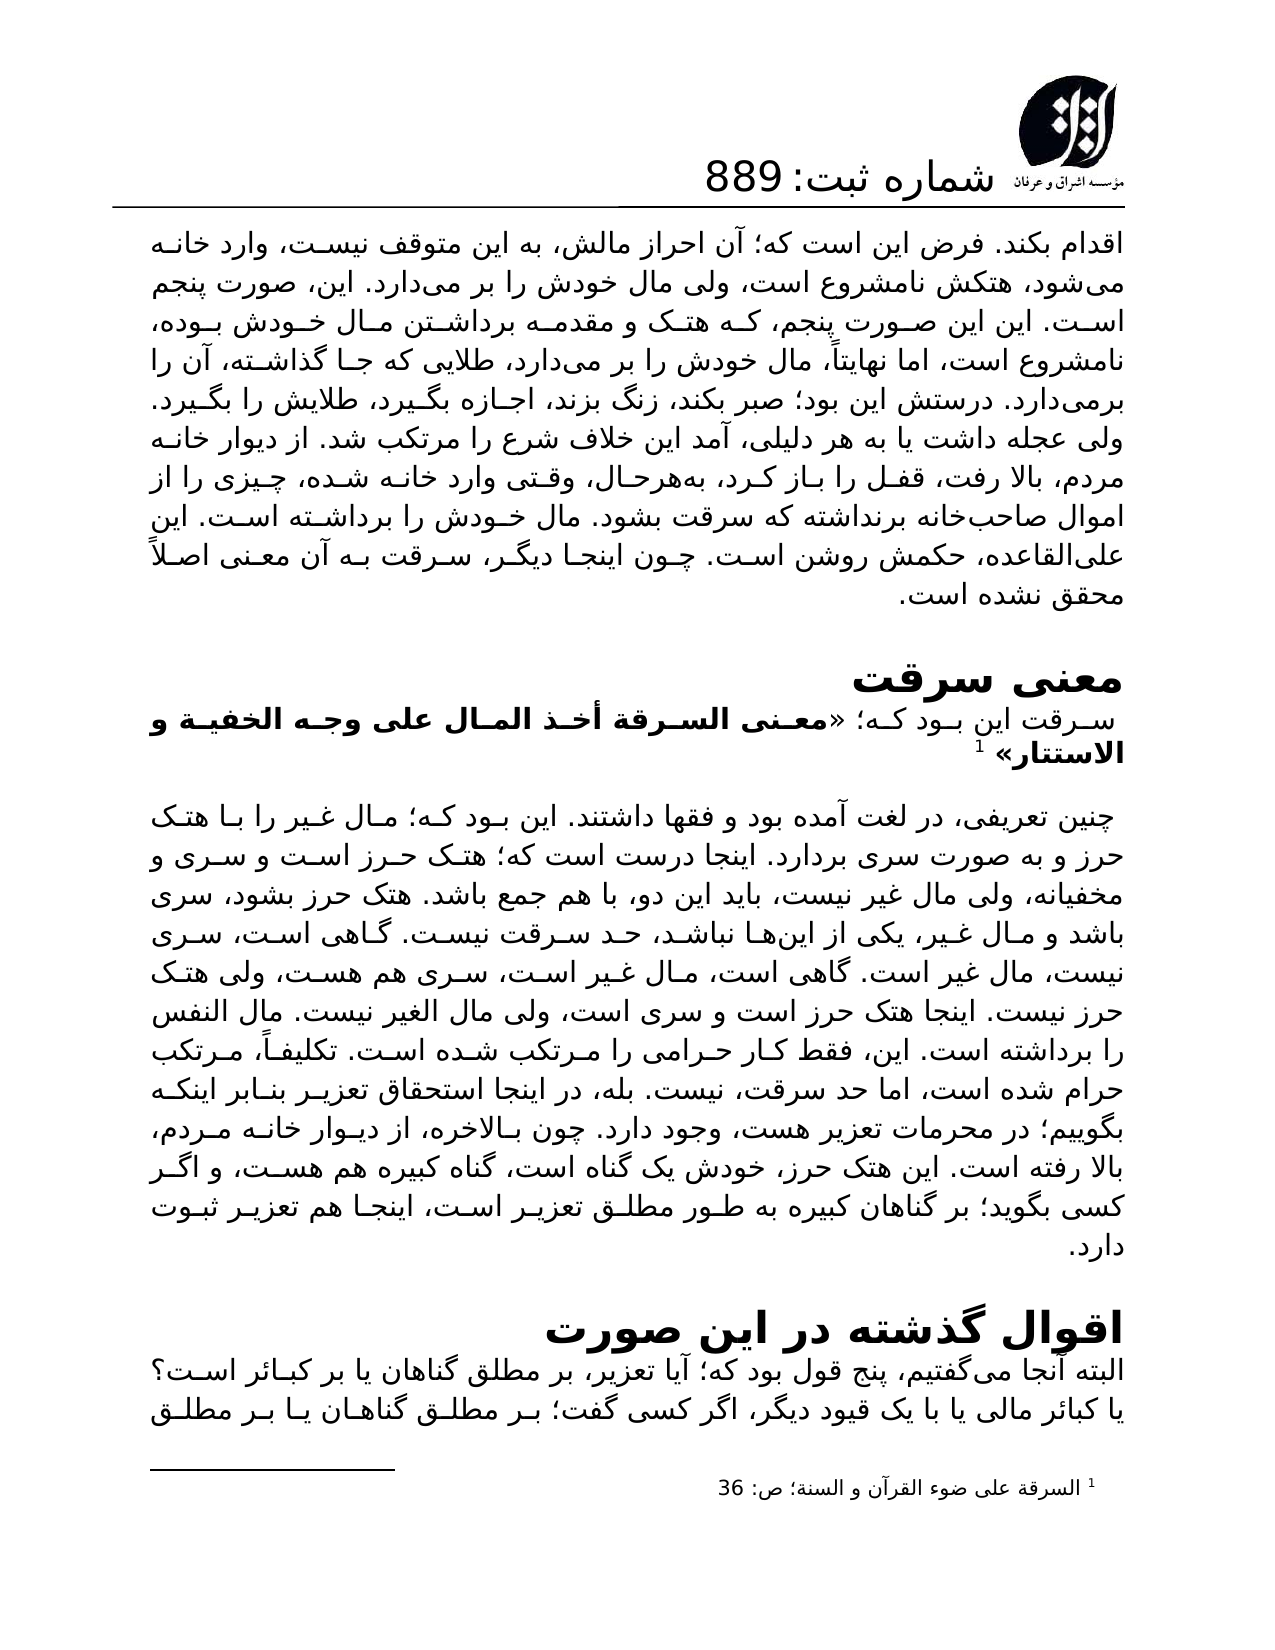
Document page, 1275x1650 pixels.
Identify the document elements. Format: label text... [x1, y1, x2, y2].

text چنین تعریفی، در لغت آمده بود و فقها داشتند. این بود که؛ مال غیر را با هتک حرز و به صورت سری بردارد. اینجا درست است که؛ هتک حرز است و سری و مخفیانه، ولی مال غیر نیست، باید این دو، با هم جمع باشد. هتک حرز بشود، سری باشد و مال غیر، یکی از این‌ها نباشد، حد سرقت نیست. گاهی است، سری نیست، مال غیر است. گاهی است، مال غیر است، سری هم هست، ولی هتک حرز نیست. اینجا هتک حرز است و سری است، ولی مال الغیر نیست. مال النفس را برداشته است. این، فقط کار حرامی را مرتکب شده است. تکلیفاً، مرتکب حرام شده است، اما حد سرقت، نیست. بله، در اینجا استحقاق تعزیر بنابر اینکه بگوییم؛ در محرمات تعزیر هست، وجود دارد. چون بالاخره، از دیوار خانه مردم، بالا رفته است. این هتک حرز، خودش یک گناه است، گناه کبیره هم هست، و اگر کسی بگوید؛ بر گناهان کبیره به طور مطلق تعزیر است، اینجا هم تعزیر ثبوت دارد. [150, 799, 1125, 1262]
picture [1010, 75, 1125, 192]
text سرقت این بود که؛ «معنی السرقة أخذ المال علی وجه الخفیة و الاستتار» [150, 702, 1125, 770]
subtitle معنی سرقت [150, 651, 1125, 702]
subtitle اقوال گذشته در این صورت [150, 1302, 1125, 1353]
